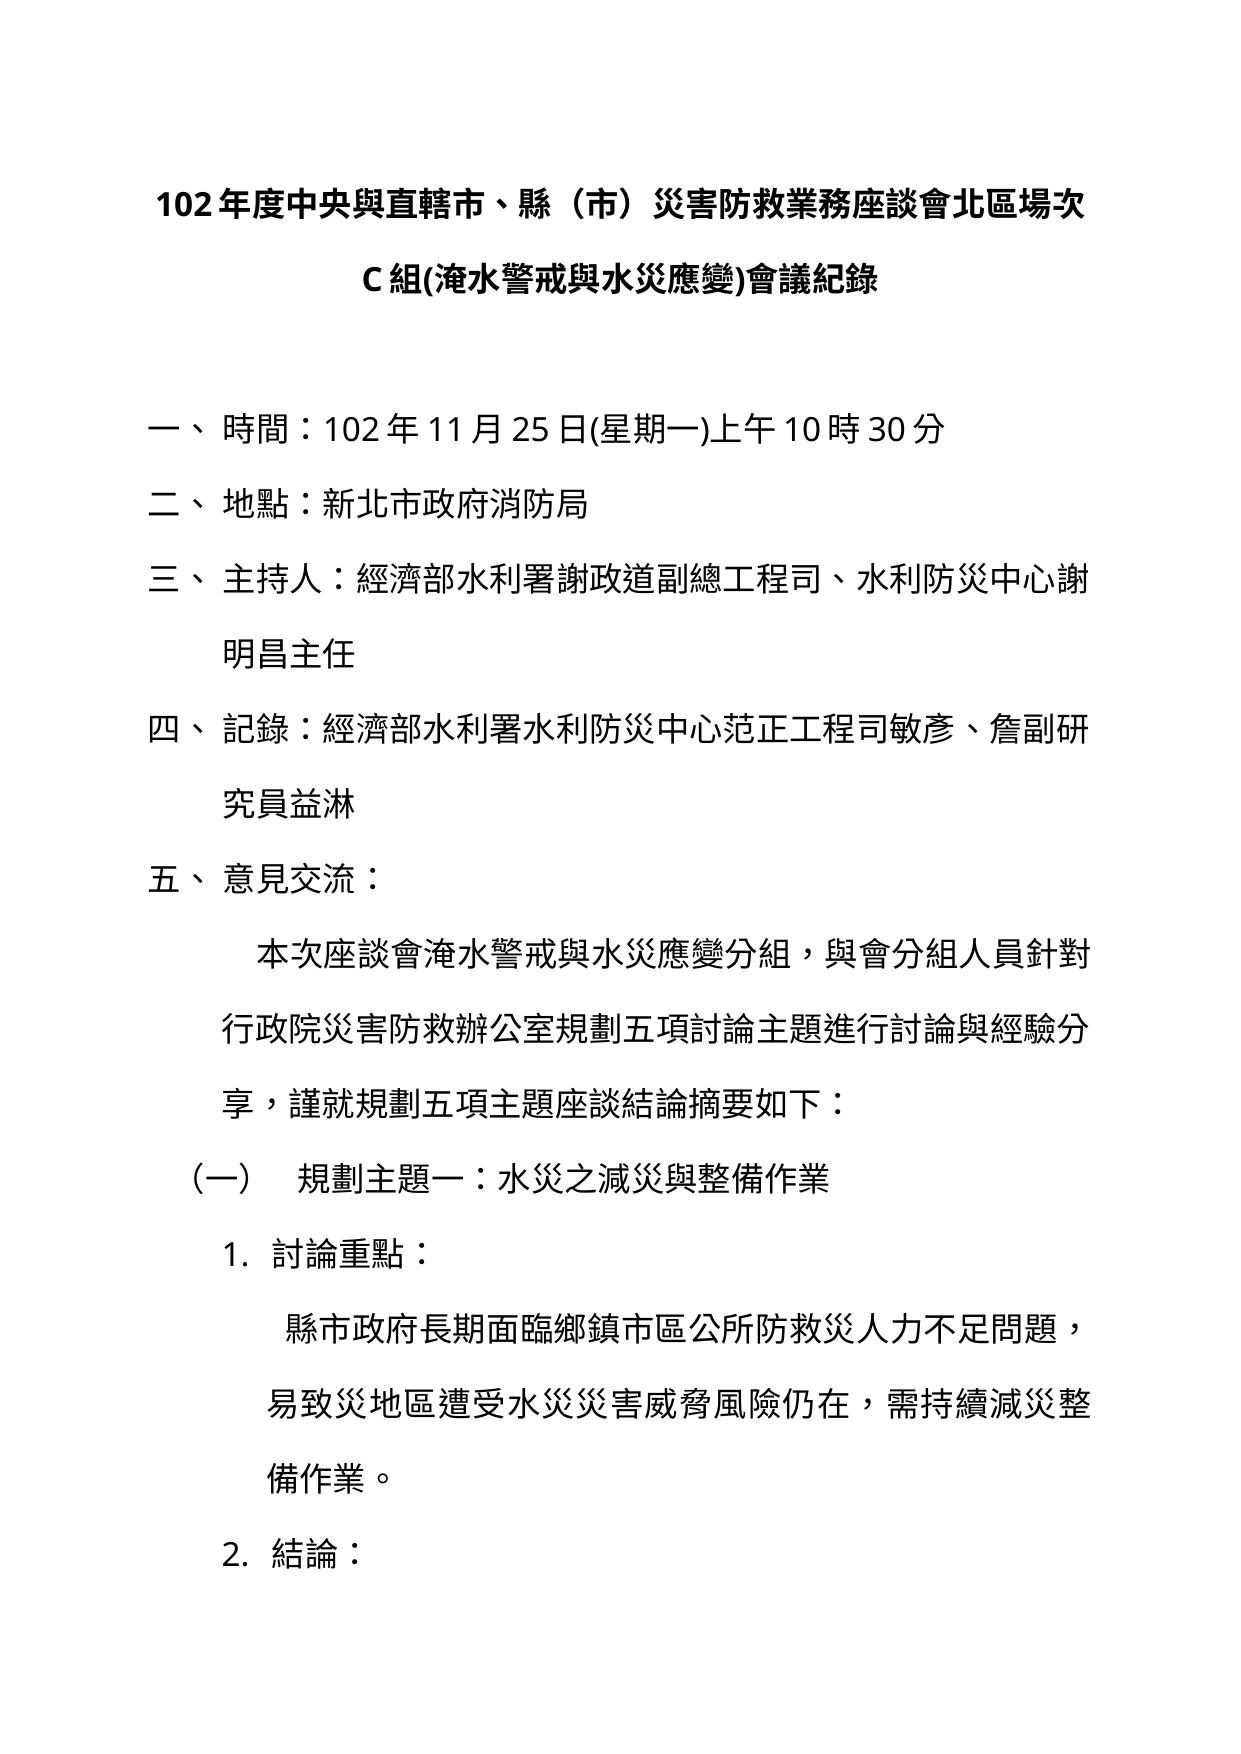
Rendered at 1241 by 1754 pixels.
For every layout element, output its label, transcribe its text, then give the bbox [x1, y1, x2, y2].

text C組(淹水警戒與水災應變)會議紀錄 [148, 239, 1092, 314]
list 討論重點： [221, 1214, 1092, 1289]
list 意見交流： [148, 839, 1092, 914]
list 結論： [221, 1514, 1092, 1589]
list 時間：102年11月25日(星期一)上午10時30分 [148, 389, 1092, 464]
text 本次座談會淹水警戒與水災應變分組，與會分組人員針對行政院災害防救辦公室規劃五項討論主題進行討論與經驗分享，謹就規劃五項主題座談結論摘要如下： [221, 914, 1092, 1139]
list 地點：新北市政府消防局 [148, 464, 1092, 539]
list 記錄：經濟部水利署水利防災中心范正工程司敏彥、詹副研究員益淋 [148, 689, 1092, 839]
text 102年度中央與直轄市、縣（市）災害防救業務座談會北區場次 [148, 164, 1092, 239]
text 縣市政府長期面臨鄉鎮市區公所防救災人力不足問題，易致災地區遭受水災災害威脅風險仍在，需持續減災整備作業。 [221, 1289, 1092, 1514]
list 主持人：經濟部水利署謝政道副總工程司、水利防災中心謝明昌主任 [148, 539, 1092, 689]
list 規劃主題一：水災之減災與整備作業 [221, 1139, 1092, 1214]
